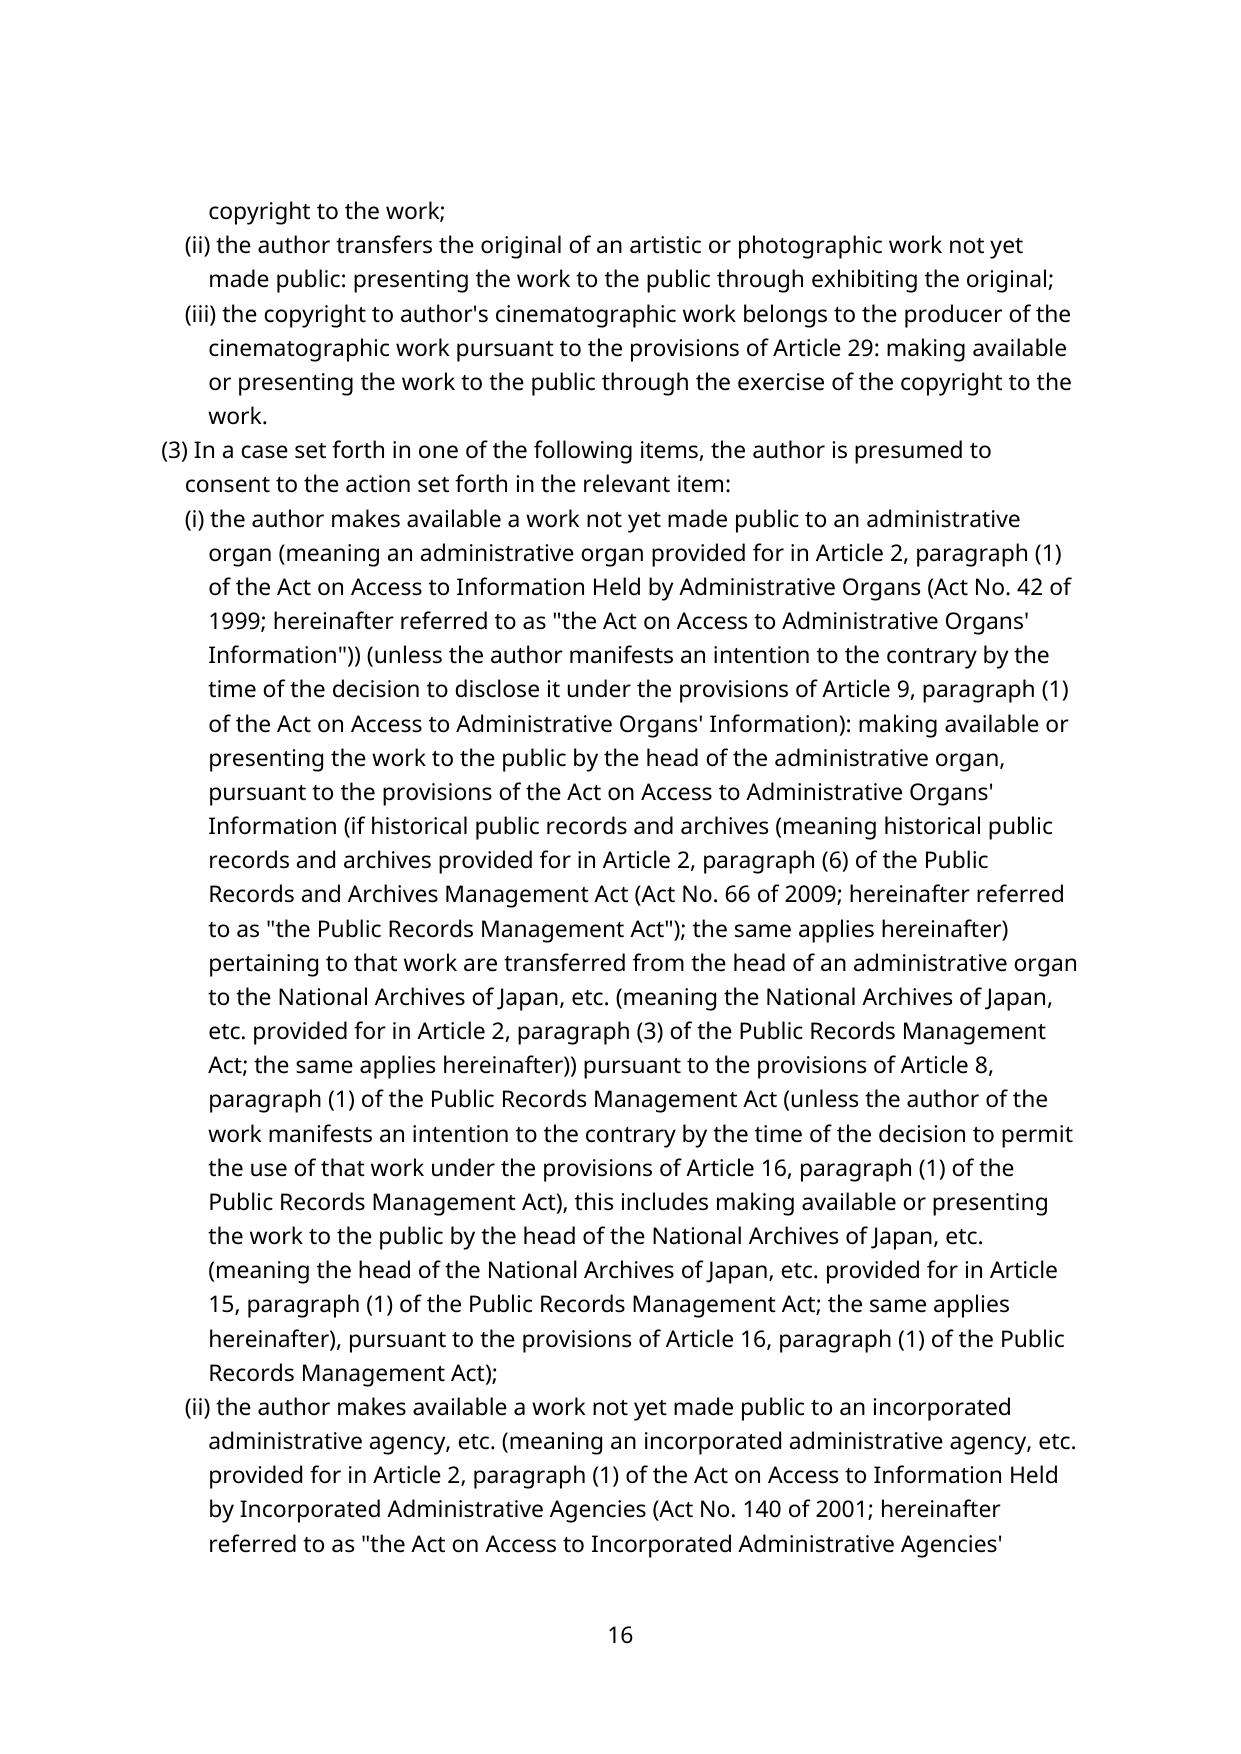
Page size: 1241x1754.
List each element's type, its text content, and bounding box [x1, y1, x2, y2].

text (ii) the author transfers the original of an artistic or photographic work not yet made public: presenting the work to the public through exhibiting the original; [184, 228, 1079, 296]
text (iii) the copyright to author's cinematographic work belongs to the producer of the cinematographic work pursuant to the provisions of Article 29: making available or presenting the work to the public through the exercise of the copyright to the work. [184, 296, 1079, 433]
text (3) In a case set forth in one of the following items, the author is presumed to consent to the action set forth in the relevant item: [161, 433, 1079, 501]
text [184, 1389, 1079, 1560]
text (i) the author makes available a work not yet made public to an administrative organ (meaning an administrative organ provided for in Article 2, paragraph (1) of the Act on Access to Information Held by Administrative Organs (Act No. 42 of 1999; hereinafter referred to as "the Act on Access to Administrative Organs' Information")) (unless the author manifests an intention to the contrary by the time of the decision to disclose it under the provisions of Article 9, paragraph (1) of the Act on Access to Administrative Organs' Information): making available or presenting the work to the public by the head of the administrative organ, pursuant to the provisions of the Act on Access to Administrative Organs' Information (if historical public records and archives (meaning historical public records and archives provided for in Article 2, paragraph (6) of the Public Records and Archives Management Act (Act No. 66 of 2009; hereinafter referred to as "the Public Records Management Act"); the same applies hereinafter) pertaining to that work are transferred from the head of an administrative organ to the National Archives of Japan, etc. (meaning the National Archives of Japan, etc. provided for in Article 2, paragraph (3) of the Public Records Management Act; the same applies hereinafter)) pursuant to the provisions of Article 8, paragraph (1) of the Public Records Management Act (unless the author of the work manifests an intention to the contrary by the time of the decision to permit the use of that work under the provisions of Article 16, paragraph (1) of the Public Records Management Act), this includes making available or presenting the work to the public by the head of the National Archives of Japan, etc. (meaning the head of the National Archives of Japan, etc. provided for in Article 15, paragraph (1) of the Public Records Management Act; the same applies hereinafter), pursuant to the provisions of Article 16, paragraph (1) of the Public Records Management Act); [184, 501, 1079, 1389]
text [184, 194, 1079, 228]
